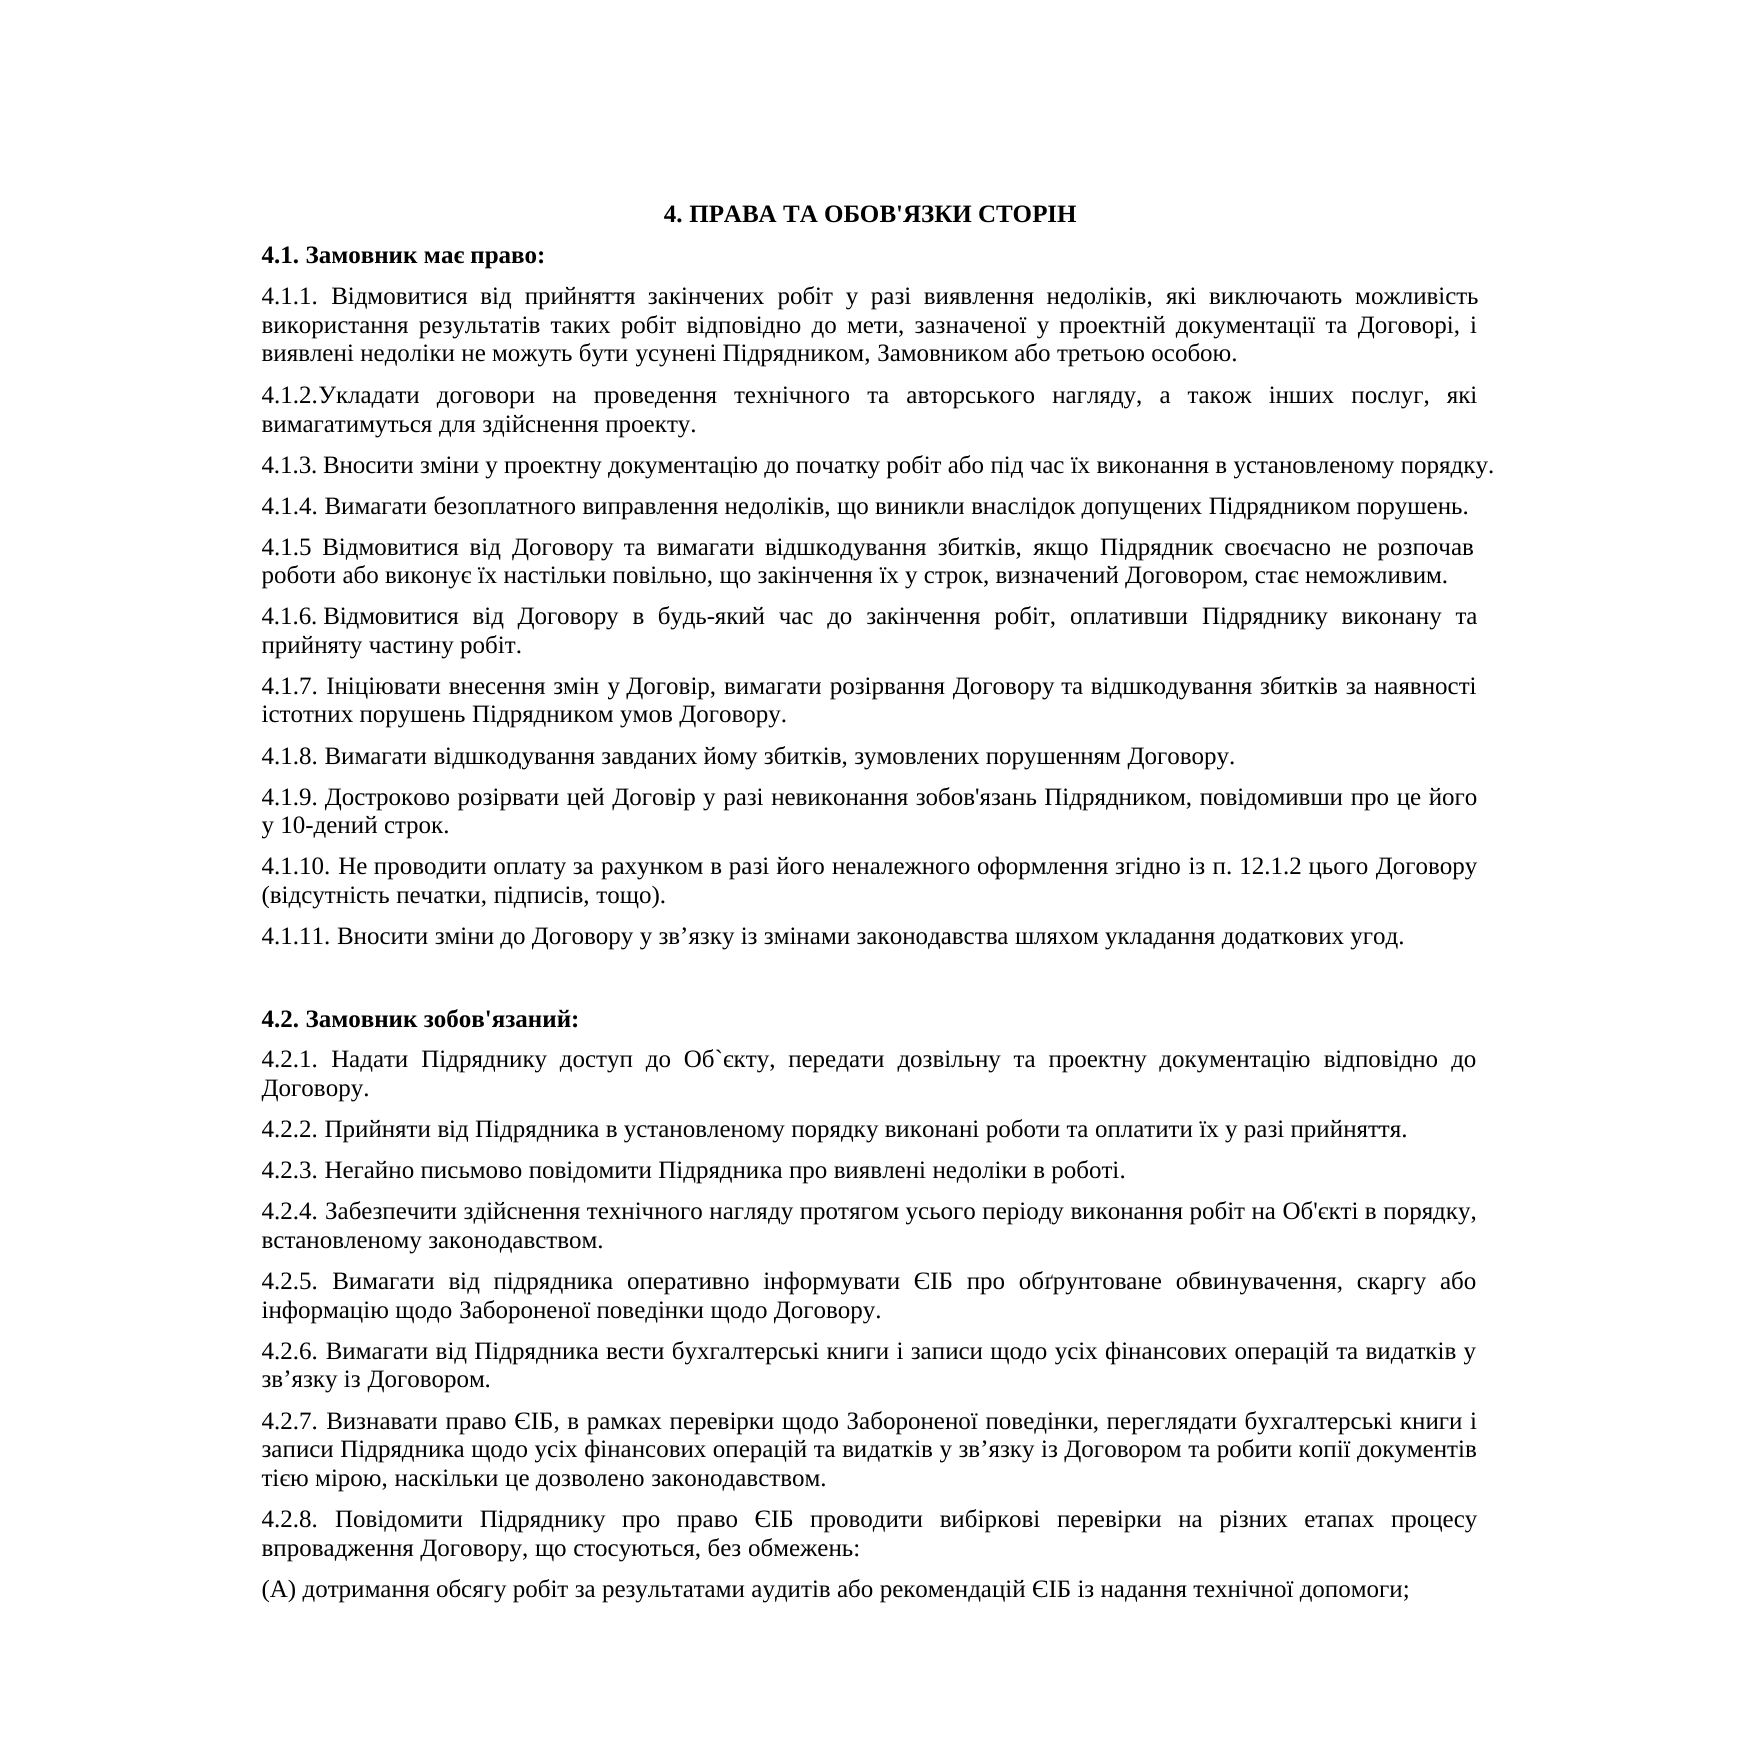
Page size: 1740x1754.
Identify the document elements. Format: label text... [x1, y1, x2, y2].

list Вимагати відшкодування завданих йому збитків, зумовлених порушенням Договору. [261, 741, 1589, 769]
subtitle Замовник зобов'язаний: [261, 1004, 1589, 1032]
subtitle ПРАВА ТА ОБОВ'ЯЗКИ СТОРІН [663, 199, 1589, 228]
list Не проводити оплату за рахунком в разі його неналежного оформлення згідно із п. 12.1.2 цього Договору (відсутність печатки, підписів, тощо). [261, 851, 1478, 909]
list Достроково розірвати цей Договір у разі невиконання зобов'язань Підрядником, повідомивши про це його у 10-дений строк. [261, 782, 1478, 839]
list Вимагати від підрядника оперативно інформувати ЄІБ про обґрунтоване обвинувачення, скаргу або інформацію щодо Забороненої поведінки щодо Договору. [261, 1266, 1477, 1324]
list Забезпечити здійснення технічного нагляду протягом усього періоду виконання робіт на Об'єкті в порядку, встановленому законодавством. [261, 1197, 1478, 1253]
list Визнавати право ЄІБ, в рамках перевірки щодо Забороненої поведінки, переглядати бухгалтерські книги і записи Підрядника щодо усіх фінансових операцій та видатків у зв’язку із Договором та робити копії документів тією мірою, наскільки це дозволено законодавством. [261, 1406, 1478, 1492]
list Відмовитися від Договору в будь-який час до закінчення робіт, оплативши Підряднику виконану та прийняту частину робіт. [261, 602, 1478, 658]
list дотримання обсягу робіт за результатами аудитів або рекомендацій ЄІБ із надання технічної допомоги; [261, 1574, 1589, 1602]
list Повідомити Підряднику про право ЄІБ проводити вибіркові перевірки на різних етапах процесу впровадження Договору, що стосуються, без обмежень: [261, 1504, 1478, 1562]
list Замовник має право: [261, 240, 1589, 269]
list Відмовитися від прийняття закінчених робіт у разі виявлення недоліків, які виключають можливість використання результатів таких робіт відповідно до мети, зазначеної у проектній документації та Договорі, і виявлені недоліки не можуть бути усунені Підрядником, Замовником або третьою особою. [261, 281, 1479, 367]
list Укладати договори на проведення технічного та авторського нагляду, а також інших послуг, які вимагатимуться для здійснення проекту. [261, 380, 1478, 437]
list Вимагати безоплатного виправлення недоліків, що виникли внаслідок допущених Підрядником порушень. [261, 491, 1589, 520]
list Ініціювати внесення змін у Договір, вимагати розірвання Договору та відшкодування збитків за наявності істотних порушень Підрядником умов Договору. [261, 672, 1477, 728]
list Негайно письмово повідомити Підрядника про виявлені недоліки в роботі. [261, 1155, 1589, 1184]
list Вносити зміни у проектну документацію до початку робіт або під час їх виконання в установленому порядку. [261, 450, 1589, 479]
list Вносити зміни до Договору у зв’язку із змінами законодавства шляхом укладання додаткових угод. [261, 921, 1589, 949]
list Надати Підряднику доступ до Об`єкту, передати дозвільну та проектну документацію відповідно до Договору. [261, 1045, 1477, 1101]
text 4.1.5 Відмовитися від Договору та вимагати відшкодування збитків, якщо Підрядник своєчасно не розпочав роботи або виконує їх настільки повільно, що закінчення їх у строк, визначений Договором, стає неможливим. [261, 533, 1493, 589]
list Вимагати від Підрядника вести бухгалтерські книги і записи щодо усіх фінансових операцій та видатків у зв’язку із Договором. [261, 1337, 1477, 1393]
list Прийняти від Підрядника в установленому порядку виконані роботи та оплатити їх у разі прийняття. [261, 1114, 1589, 1143]
